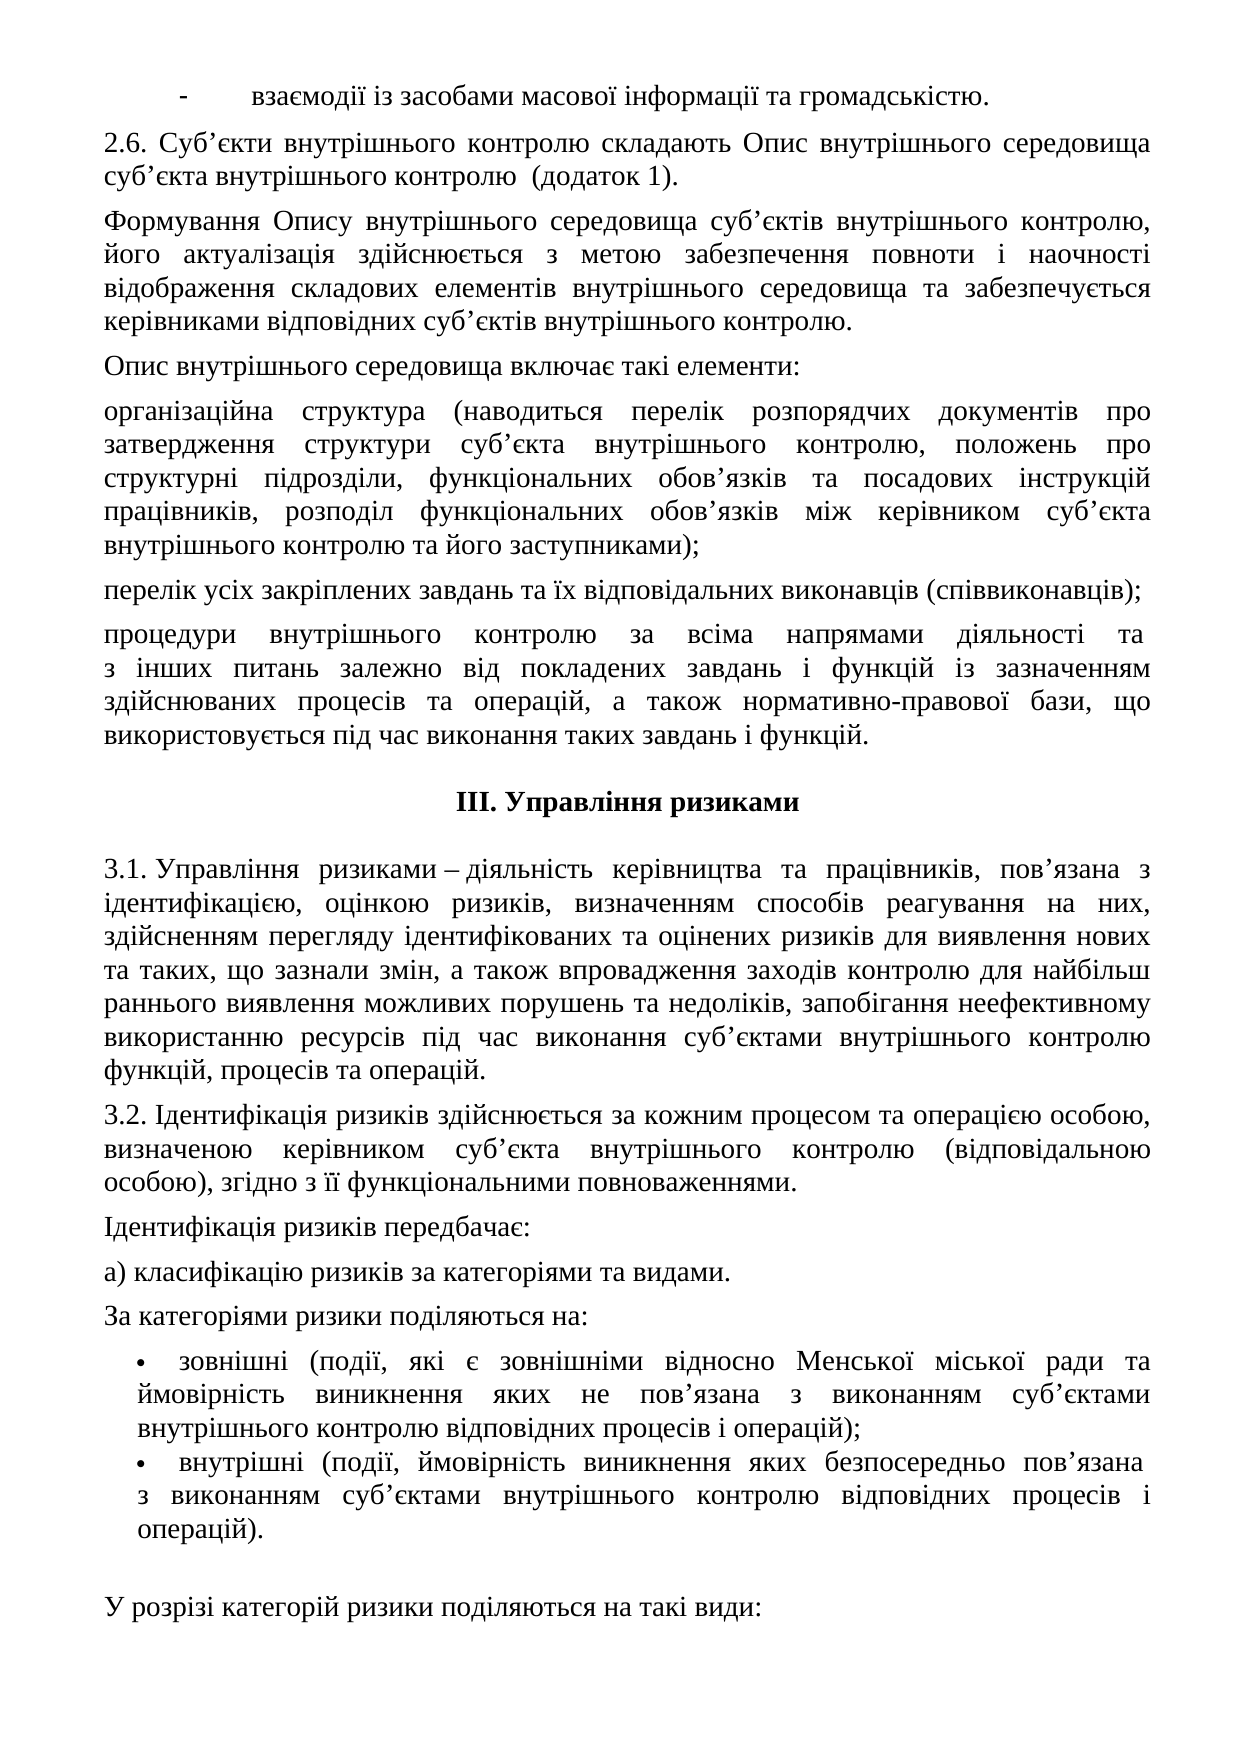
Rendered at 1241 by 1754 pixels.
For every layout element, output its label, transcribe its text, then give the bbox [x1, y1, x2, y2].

text Опис внутрішнього середовища включає такі елементи: [103, 348, 1152, 382]
text процедури внутрішнього контролю за всіма напрямами діяльності та з інших питань залежно від покладених завдань і функцій із зазначенням здійснюваних процесів та операцій, а також нормативно-правової бази, що використовується під час виконання таких завдань і функцій. [103, 616, 1152, 751]
text У розрізі категорій ризики поділяються на такі види: [103, 1589, 1152, 1622]
text а) класифікацію ризиків за категоріями та видами. [103, 1254, 1152, 1287]
text 3.2. Ідентифікація ризиків здійснюється за кожним процесом та операцією особою, визначеною керівником суб’єкта внутрішнього контролю (відповідальною особою), згідно з її функціональними повноваженнями. [103, 1097, 1152, 1198]
list взаємодії із засобами масової інформації та громадськістю. [178, 74, 1152, 113]
text ІІІ. Управління ризиками [103, 784, 1152, 818]
text 3.1. Управління ризиками – діяльність керівництва та працівників, пов’язана з ідентифікацією, оцінкою ризиків, визначенням способів реагування на них, здійсненням перегляду ідентифікованих та оцінених ризиків для виявлення нових та таких, що зазнали змін, а також впровадження заходів контролю для найбільш раннього виявлення можливих порушень та недоліків, запобігання неефективному використанню ресурсів під час виконання суб’єктами внутрішнього контролю функцій, процесів та операцій. [103, 851, 1152, 1086]
list зовнішні (події, які є зовнішніми відносно Менської міської ради та ймовірність виникнення яких не пов’язана з виконанням суб’єктами внутрішнього контролю відповідних процесів і операцій); [137, 1343, 1152, 1444]
text Ідентифікація ризиків передбачає: [103, 1209, 1152, 1242]
text 2.6. Суб’єкти внутрішнього контролю складають Опис внутрішнього середовища суб’єкта внутрішнього контролю (додаток 1). [103, 125, 1152, 192]
list внутрішні (події, ймовірність виникнення яких безпосередньо пов’язана з виконанням суб’єктами внутрішнього контролю відповідних процесів і операцій). [137, 1444, 1152, 1544]
text За категоріями ризики поділяються на: [103, 1298, 1152, 1332]
text організаційна структура (наводиться перелік розпорядчих документів про затвердження структури суб’єкта внутрішнього контролю, положень про структурні підрозділи, функціональних обов’язків та посадових інструкцій працівників, розподіл функціональних обов’язків між керівником суб’єкта внутрішнього контролю та його заступниками); [103, 393, 1152, 561]
text Формування Опису внутрішнього середовища суб’єктів внутрішнього контролю, його актуалізація здійснюється з метою забезпечення повноти і наочності відображення складових елементів внутрішнього середовища та забезпечується керівниками відповідних суб’єктів внутрішнього контролю. [103, 203, 1152, 337]
text перелік усіх закріплених завдань та їх відповідальних виконавців (співвиконавців); [103, 572, 1152, 605]
